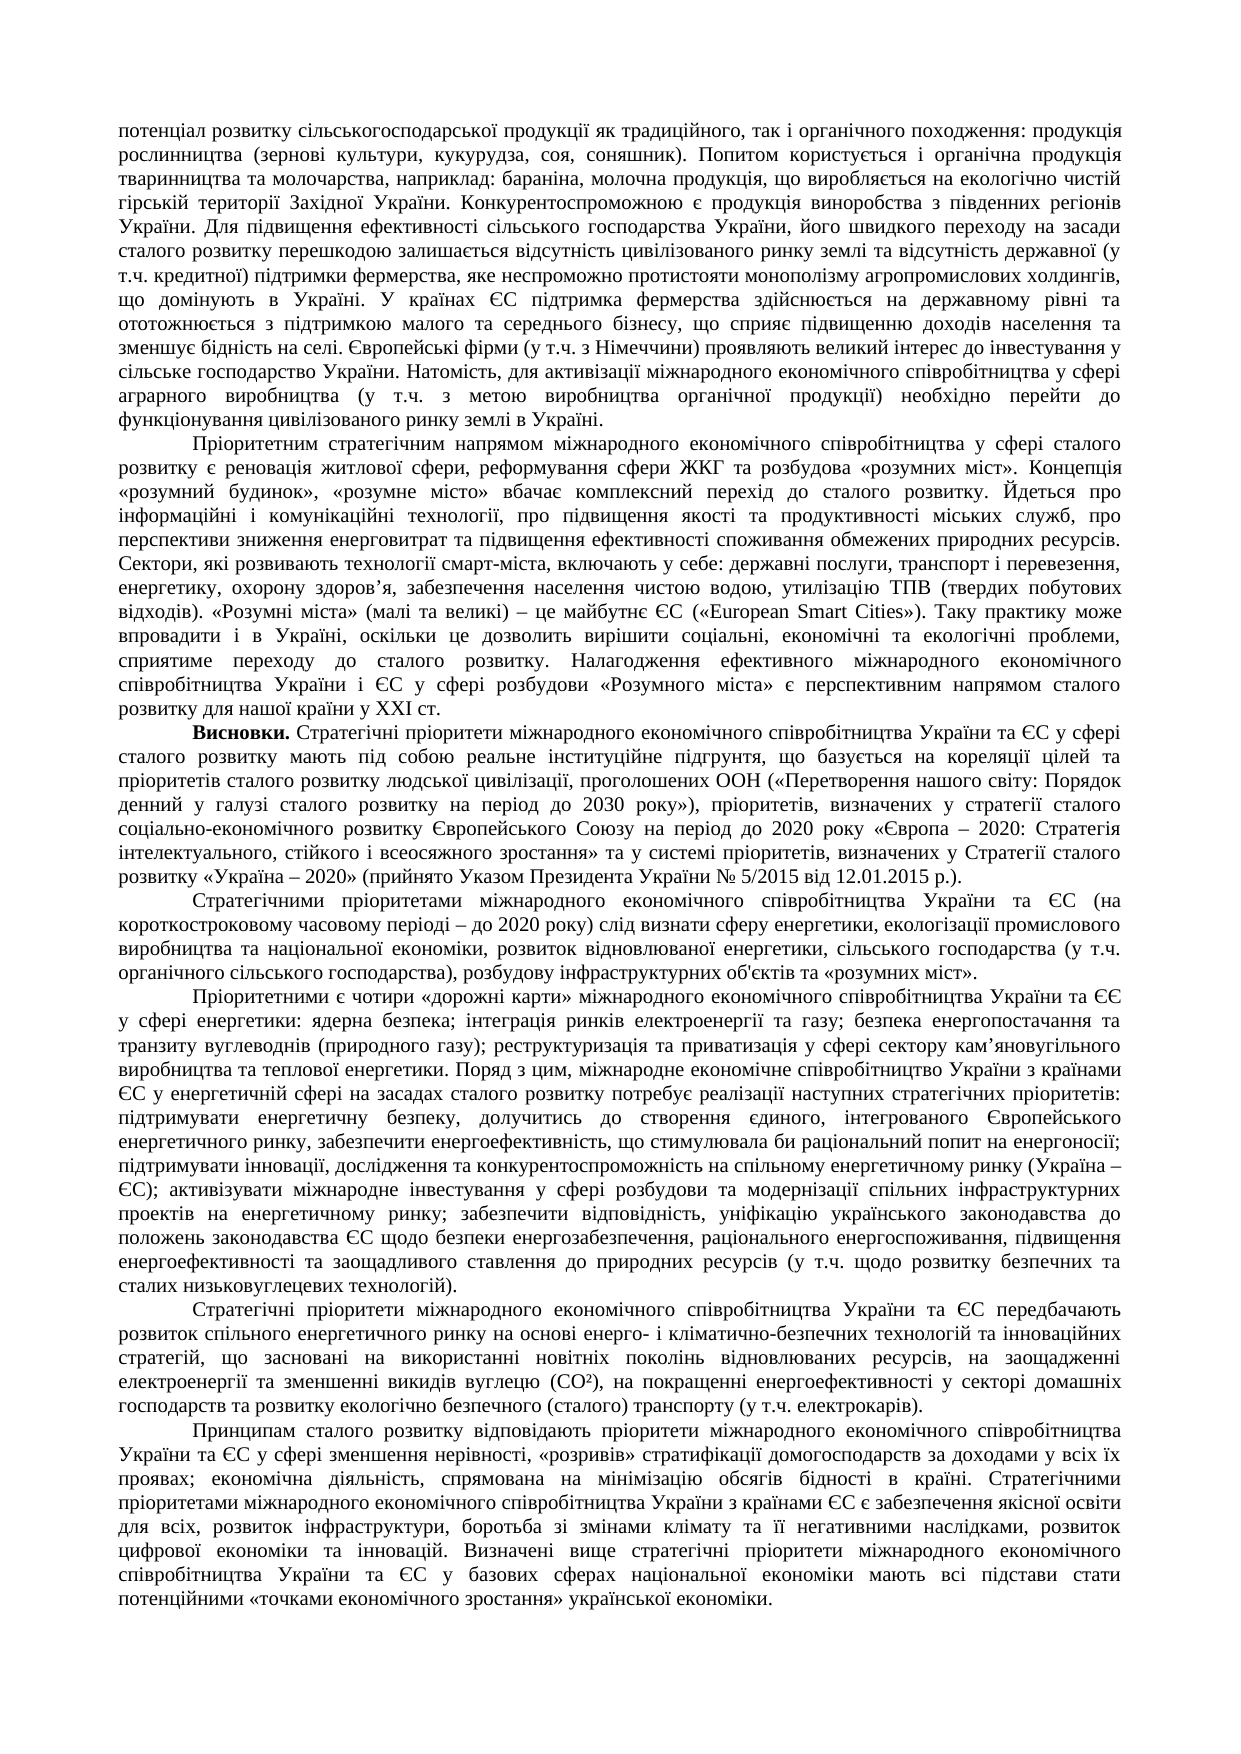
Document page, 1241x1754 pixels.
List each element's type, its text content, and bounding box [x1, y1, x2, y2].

text Пріоритетним стратегічним напрямом міжнародного економічного співробітництва у сфері сталого розвитку є реновація житлової сфери, реформування сфери ЖКГ та розбудова «розумних міст». Концепція «розумний будинок», «розумне місто» вбачає комплексний перехід до сталого розвитку. Йдеться про інформаційні і комунікаційні технології, про підвищення якості та продуктивності міських служб, про перспективи зниження енерговитрат та підвищення ефективності споживання обмежених природних ресурсів. Сектори, які розвивають технології смарт-міста, включають у себе: державні послуги, транспорт і перевезення, енергетику, охорону здоров’я, забезпечення населення чистою водою, утилізацію ТПВ (твердих побутових відходів). «Розумні міста» (малі та великі) – це майбутнє ЄС («European Smart Cities»). Таку практику може впровадити і в Україні, оскільки це дозволить вирішити соціальні, економічні та екологічні проблеми, сприятиме переходу до сталого розвитку. Налагодження ефективного міжнародного економічного співробітництва України і ЄС у сфері розбудови «Розумного міста» є перспективним напрямом сталого розвитку для нашої країни у ХХІ ст. [118, 431, 1122, 720]
text Стратегічними пріоритетами міжнародного економічного співробітництва України та ЄС (на короткостроковому часовому періоді – до 2020 року) слід визнати сферу енергетики, екологізації промислового виробництва та національної економіки, розвиток відновлюваної енергетики, сільського господарства (у т.ч. органічного сільського господарства), розбудову інфраструктурних об'єктів та «розумних міст». [118, 888, 1122, 984]
text Пріоритетними є чотири «дорожні карти» міжнародного економічного співробітництва України та ЄЄ у сфері енергетики: ядерна безпека; інтеграція ринків електроенергії та газу; безпека енергопостачання та транзиту вуглеводнів (природного газу); реструктуризація та приватизація у сфері сектору кам’яновугільного виробництва та теплової енергетики. Поряд з цим, міжнародне економічне співробітництво України з країнами ЄС у енергетичній сфері на засадах сталого розвитку потребує реалізації наступних стратегічних пріоритетів: підтримувати енергетичну безпеку, долучитись до створення єдиного, інтегрованого Європейського енергетичного ринку, забезпечити енергоефективність, що стимулювала би раціональний попит на енергоносії; підтримувати інновації, дослідження та конкурентоспроможність на спільному енергетичному ринку (Україна – ЄС); активізувати міжнародне інвестування у сфері розбудови та модернізації спільних інфраструктурних проектів на енергетичному ринку; забезпечити відповідність, уніфікацію українського законодавства до положень законодавства ЄС щодо безпеки енергозабезпечення, раціонального енергоспоживання, підвищення енергоефективності та заощадливого ставлення до природних ресурсів (у т.ч. щодо розвитку безпечних та сталих низьковуглецевих технологій). [118, 984, 1122, 1297]
text Стратегічні пріоритети міжнародного економічного співробітництва України та ЄС передбачають розвиток спільного енергетичного ринку на основі енерго- і кліматично-безпечних технологій та інноваційних стратегій, що засновані на використанні новітніх поколінь відновлюваних ресурсів, на заощадженні електроенергії та зменшенні викидів вуглецю (СО²), на покращенні енергоефективності у секторі домашніх господарств та розвитку екологічно безпечного (сталого) транспорту (у т.ч. електрокарів). [118, 1297, 1122, 1417]
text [118, 118, 1122, 431]
text Принципам сталого розвитку відповідають пріоритети міжнародного економічного співробітництва України та ЄС у сфері зменшення нерівності, «розривів» стратифікації домогосподарств за доходами у всіх їх проявах; економічна діяльність, спрямована на мінімізацію обсягів бідності в країні. Стратегічними пріоритетами міжнародного економічного співробітництва України з країнами ЄС є забезпечення якісної освіти для всіх, розвиток інфраструктури, боротьба зі змінами клімату та її негативними наслідками, розвиток цифрової економіки та інновацій. Визначені вище стратегічні пріоритети міжнародного економічного співробітництва України та ЄС у базових сферах національної економіки мають всі підстави стати потенційними «точками економічного зростання» української економіки. [118, 1417, 1122, 1610]
text Висновки. Стратегічні пріоритети міжнародного економічного співробітництва України та ЄС у сфері сталого розвитку мають під собою реальне інституційне підгрунтя, що базується на кореляції цілей та пріоритетів сталого розвитку людської цивілізації, проголошених ООН («Перетворення нашого світу: Порядок денний у галузі сталого розвитку на період до 2030 року»), пріоритетів, визначених у стратегії сталого соціально-економічного розвитку Європейського Союзу на період до 2020 року «Європа – 2020: Стратегія інтелектуального, стійкого і всеосяжного зростання» та у системі пріоритетів, визначених у Стратегії сталого розвитку «Україна – 2020» (прийнято Указом Президента України № 5/2015 від 12.01.2015 р.). [118, 720, 1122, 888]
